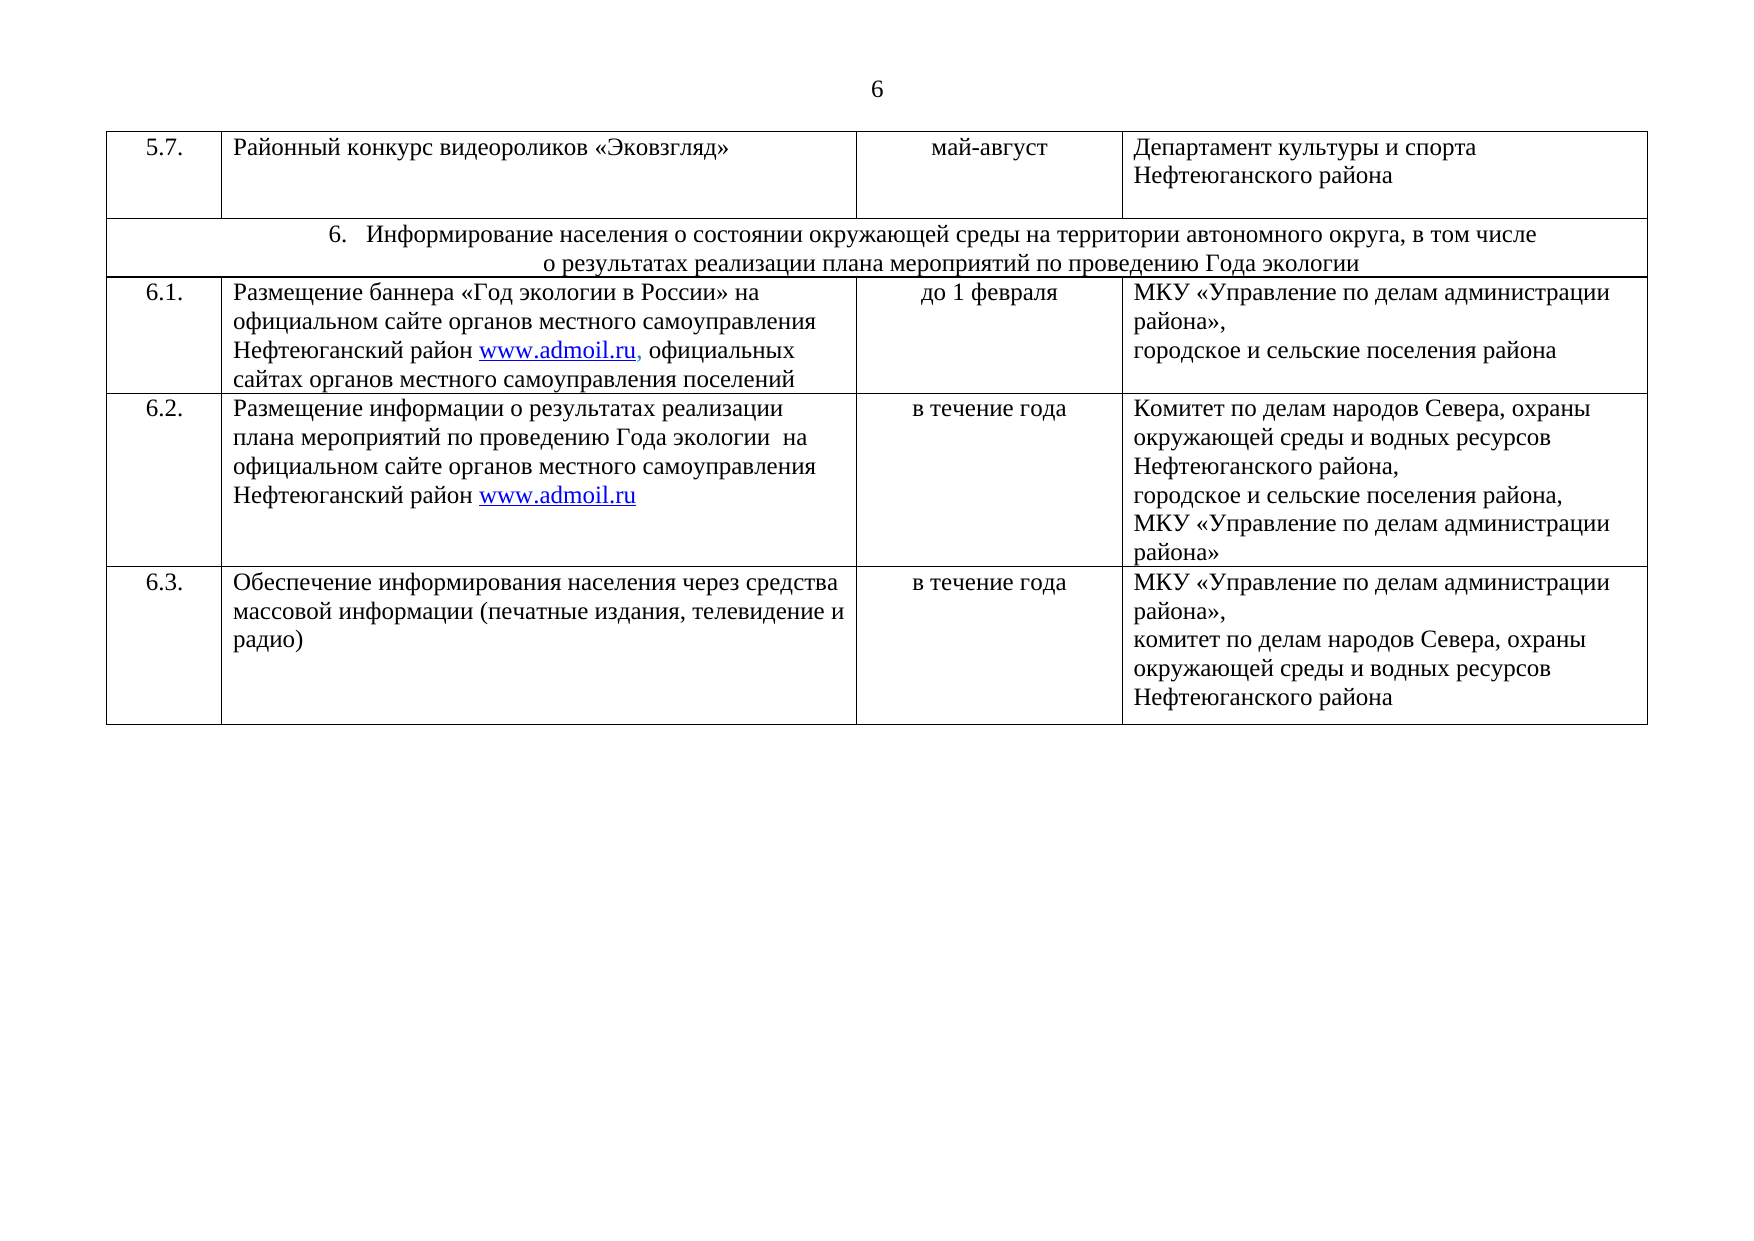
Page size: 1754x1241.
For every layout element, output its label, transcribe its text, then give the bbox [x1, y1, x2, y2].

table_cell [1123, 132, 1647, 218]
table_cell Обеспечение информирования населения через средства массовой информации (печатные издания, телевидение и радио) [222, 567, 856, 723]
table_cell МКУ «Управление по делам администрации района», комитет по делам народов Севера, охраны окружающей среды и водных ресурсов Нефтеюганского района [1123, 567, 1647, 723]
table_cell 6.3. [107, 567, 221, 723]
table_cell май-август [857, 132, 1122, 218]
table_cell до 1 февраля [857, 278, 1122, 392]
table_cell 5.7. [107, 132, 221, 218]
table_cell 6.2. [107, 394, 221, 566]
table_cell 6.1. [107, 278, 221, 392]
table_cell Размещение баннера «Год экологии в России» на официальном сайте органов местного самоуправления Нефтеюганский район www.admoil.ru, официальных сайтах органов местного самоуправления поселений [222, 278, 856, 392]
table_cell в течение года [857, 567, 1122, 723]
table_cell Размещение информации о результатах реализации плана мероприятий по проведению Года экологии на официальном сайте органов местного самоуправления Нефтеюганский район www.admoil.ru [222, 394, 856, 566]
table_cell Комитет по делам народов Севера, охраны окружающей среды и водных ресурсов Нефтеюганского района, городское и сельские поселения района, МКУ «Управление по делам администрации района» [1123, 394, 1647, 566]
table_cell МКУ «Управление по делам администрации района», городское и сельские поселения района [1123, 278, 1647, 392]
table_cell Районный конкурс видеороликов «Эковзгляд» [222, 132, 856, 218]
table_cell Информирование населения о состоянии окружающей среды на территории автономного округа, в том числе о результатах реализации плана мероприятий по проведению Года экологии [107, 219, 1647, 276]
table_cell в течение года [857, 394, 1122, 566]
